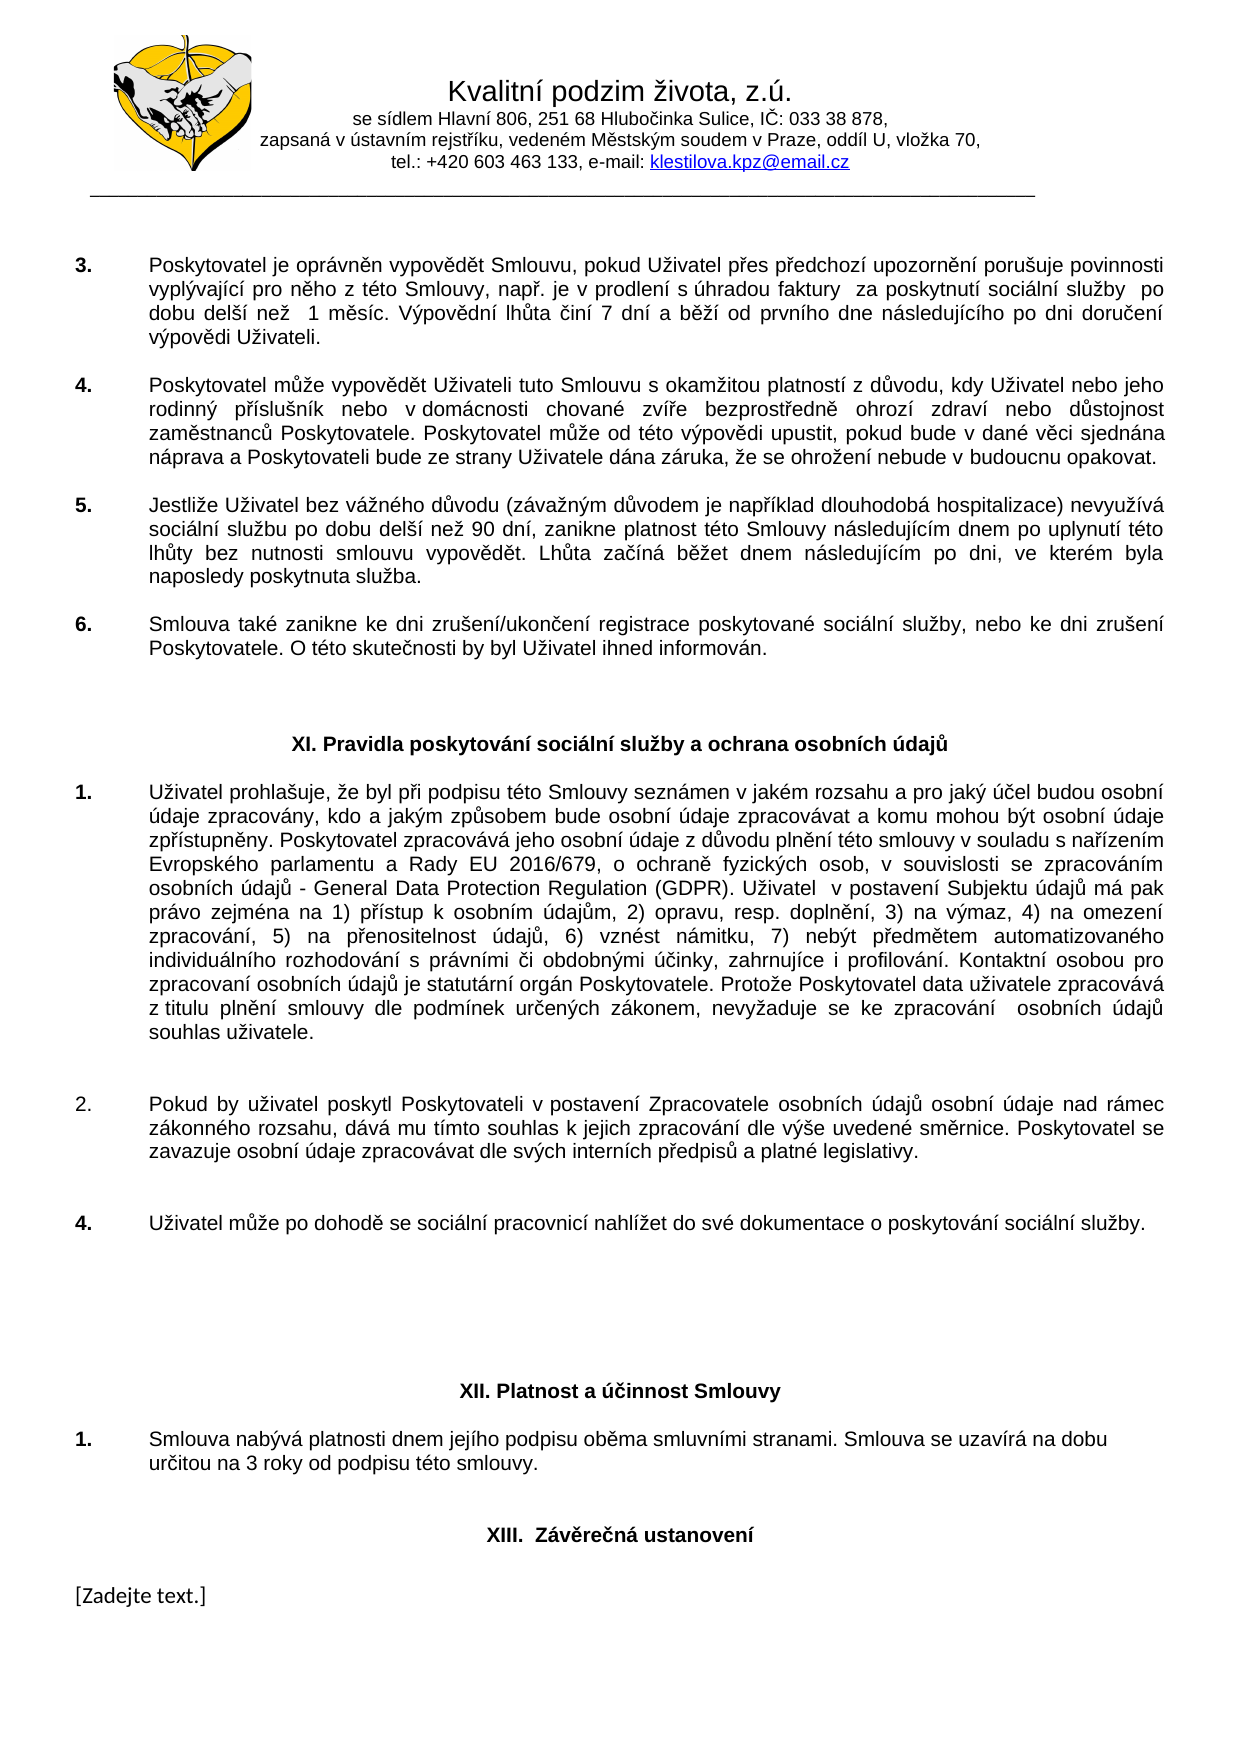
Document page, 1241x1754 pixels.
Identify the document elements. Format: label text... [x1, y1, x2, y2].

text XII. Platnost a účinnost Smlouvy [75, 1379, 1165, 1403]
text 4. Uživatel může po dohodě se sociální pracovnicí nahlížet do své dokumentace o poskytování sociální služby. [75, 1211, 1165, 1235]
text 1. Uživatel prohlašuje, že byl při podpisu této Smlouvy seznámen v jakém rozsahu a pro jaký účel budou osobní údaje zpracovány, kdo a jakým způsobem bude osobní údaje zpracovávat a komu mohou být osobní údaje zpřístupněny. Poskytovatel zpracovává jeho osobní údaje z důvodu plnění této smlouvy v souladu s nařízením Evropského parlamentu a Rady EU 2016/679, o ochraně fyzických osob, v souvislosti se zpracováním osobních údajů - General Data Protection Regulation (GDPR). Uživatel v postavení Subjektu údajů má pak právo zejména na 1) přístup k osobním údajům, 2) opravu, resp. doplnění, 3) na výmaz, 4) na omezení zpracování, 5) na přenositelnost údajů, 6) vznést námitku, 7) nebýt předmětem automatizovaného individuálního rozhodování s právními či obdobnými účinky, zahrnujíce i profilování. Kontaktní osobou pro zpracovaní osobních údajů je statutární orgán Poskytovatele. Protože Poskytovatel data uživatele zpracovává z titulu plnění smlouvy dle podmínek určených zákonem, nevyžaduje se ke zpracování osobních údajů souhlas uživatele. [75, 780, 1165, 1043]
text XI. Pravidla poskytování sociální služby a ochrana osobních údajů [75, 732, 1165, 756]
text 6. Smlouva také zanikne ke dni zrušení/ukončení registrace poskytované sociální služby, nebo ke dni zrušení Poskytovatele. O této skutečnosti by byl Uživatel ihned informován. [75, 612, 1165, 660]
text 3. Poskytovatel je oprávněn vypovědět Smlouvu, pokud Uživatel přes předchozí upozornění porušuje povinnosti vyplývající pro něho z této Smlouvy, např. je v prodlení s úhradou faktury za poskytnutí sociální služby po dobu delší než 1 měsíc. Výpovědní lhůta činí 7 dní a běží od prvního dne následujícího po dni doručení výpovědi Uživateli. [75, 253, 1165, 349]
text 4. Poskytovatel může vypovědět Uživateli tuto Smlouvu s okamžitou platností z důvodu, kdy Uživatel nebo jeho rodinný příslušník nebo v domácnosti chované zvíře bezprostředně ohrozí zdraví nebo důstojnost zaměstnanců Poskytovatele. Poskytovatel může od této výpovědi upustit, pokud bude v dané věci sjednána náprava a Poskytovateli bude ze strany Uživatele dána záruka, že se ohrožení nebude v budoucnu opakovat. [75, 373, 1165, 468]
text 5. Jestliže Uživatel bez vážného důvodu (závažným důvodem je například dlouhodobá hospitalizace) nevyužívá sociální službu po dobu delší než 90 dní, zanikne platnost této Smlouvy následujícím dnem po uplynutí této lhůty bez nutnosti smlouvu vypovědět. Lhůta začíná běžet dnem následujícím po dni, ve kterém byla naposledy poskytnuta služba. [75, 492, 1165, 588]
text 1. Smlouva nabývá platnosti dnem jejího podpisu oběma smluvními stranami. Smlouva se uzavírá na dobu určitou na 3 roky od podpisu této smlouvy. [75, 1427, 1165, 1475]
text XIII. Závěrečná ustanovení [75, 1523, 1165, 1547]
picture [113, 35, 252, 171]
text 2. Pokud by uživatel poskytl Poskytovateli v postavení Zpracovatele osobních údajů osobní údaje nad rámec zákonného rozsahu, dává mu tímto souhlas k jejich zpracování dle výše uvedené směrnice. Poskytovatel se zavazuje osobní údaje zpracovávat dle svých interních předpisů a platné legislativy. [75, 1091, 1165, 1163]
